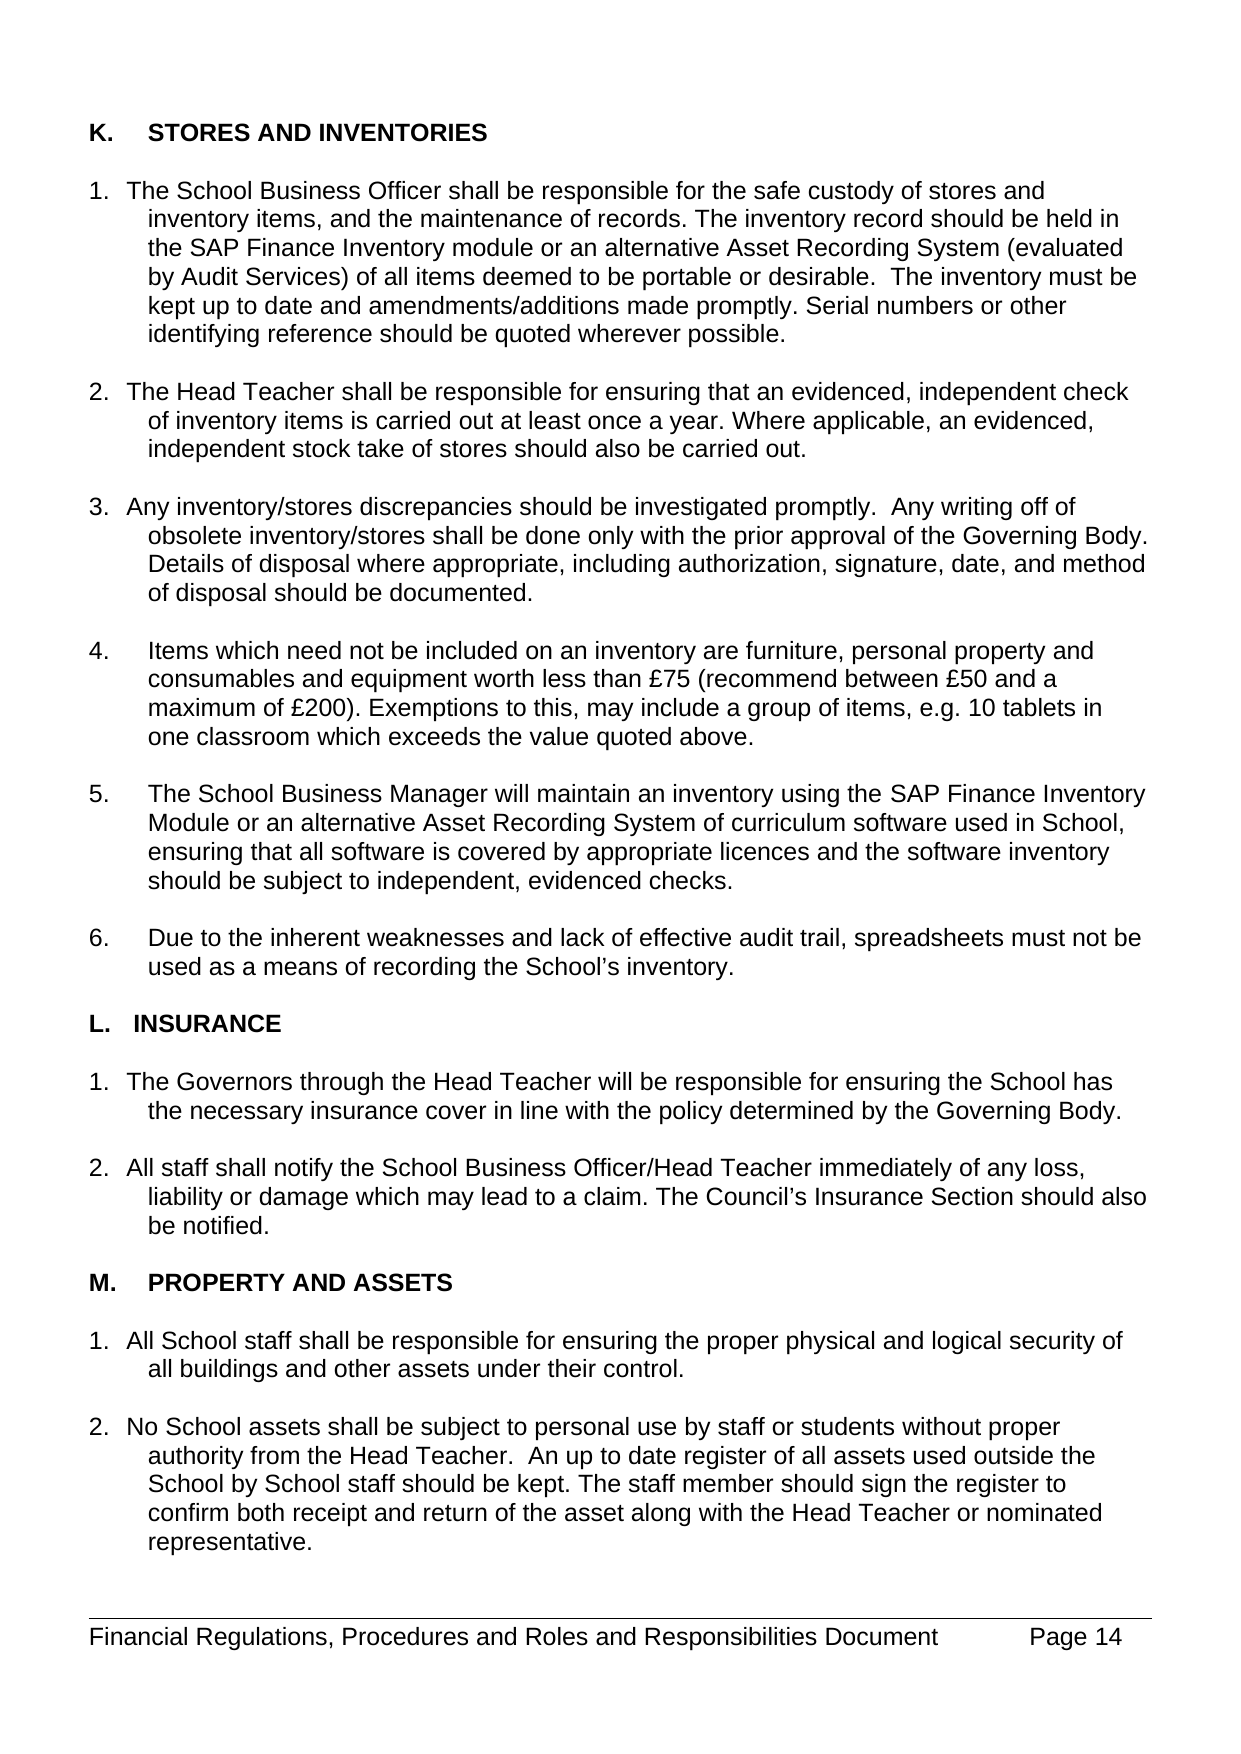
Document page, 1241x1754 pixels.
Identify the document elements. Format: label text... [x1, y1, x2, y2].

list All School staff shall be responsible for ensuring the proper physical and logical security of all buildings and other assets under their control. [89, 1326, 1152, 1383]
text 4. Items which need not be included on an inventory are furniture, personal property and consumables and equipment worth less than £75 (recommend between £50 and a maximum of £200). Exemptions to this, may include a group of items, e.g. 10 tablets in one classroom which exceeds the value quoted above. [89, 636, 1152, 751]
list The Head Teacher shall be responsible for ensuring that an evidenced, independent check of inventory items is carried out at least once a year. Where applicable, an evidenced, independent stock take of stores should also be carried out. [89, 377, 1152, 463]
list The School Business Officer shall be responsible for the safe custody of stores and inventory items, and the maintenance of records. The inventory record should be held in the SAP Finance Inventory module or an alternative Asset Recording System (evaluated by Audit Services) of all items deemed to be portable or desirable. The inventory must be kept up to date and amendments/additions made promptly. Serial numbers or other identifying reference should be quoted wherever possible. [89, 176, 1152, 348]
subtitle M. PROPERTY AND ASSETS [89, 1268, 1152, 1297]
list All staff shall notify the School Business Officer/Head Teacher immediately of any loss, liability or damage which may lead to a claim. The Council’s Insurance Section should also be notified. [89, 1153, 1152, 1239]
list Any inventory/stores discrepancies should be investigated promptly. Any writing off of obsolete inventory/stores shall be done only with the prior approval of the Governing Body. Details of disposal where appropriate, including authorization, signature, date, and method of disposal should be documented. [89, 492, 1152, 607]
text L. INSURANCE [89, 1009, 1152, 1038]
list The Governors through the Head Teacher will be responsible for ensuring the School has the necessary insurance cover in line with the policy determined by the Governing Body. [89, 1067, 1152, 1124]
text 5. The School Business Manager will maintain an inventory using the SAP Finance Inventory Module or an alternative Asset Recording System of curriculum software used in School, ensuring that all software is covered by appropriate licences and the software inventory should be subject to independent, evidenced checks. [89, 779, 1152, 894]
text 6. Due to the inherent weaknesses and lack of effective audit trail, spreadsheets must not be used as a means of recording the School’s inventory. [89, 923, 1152, 981]
list No School assets shall be subject to personal use by staff or students without proper authority from the Head Teacher. An up to date register of all assets used outside the School by School staff should be kept. The staff member should sign the register to confirm both receipt and return of the asset along with the Head Teacher or nominated representative. [89, 1412, 1152, 1556]
subtitle K. STORES AND INVENTORIES [89, 118, 1152, 147]
